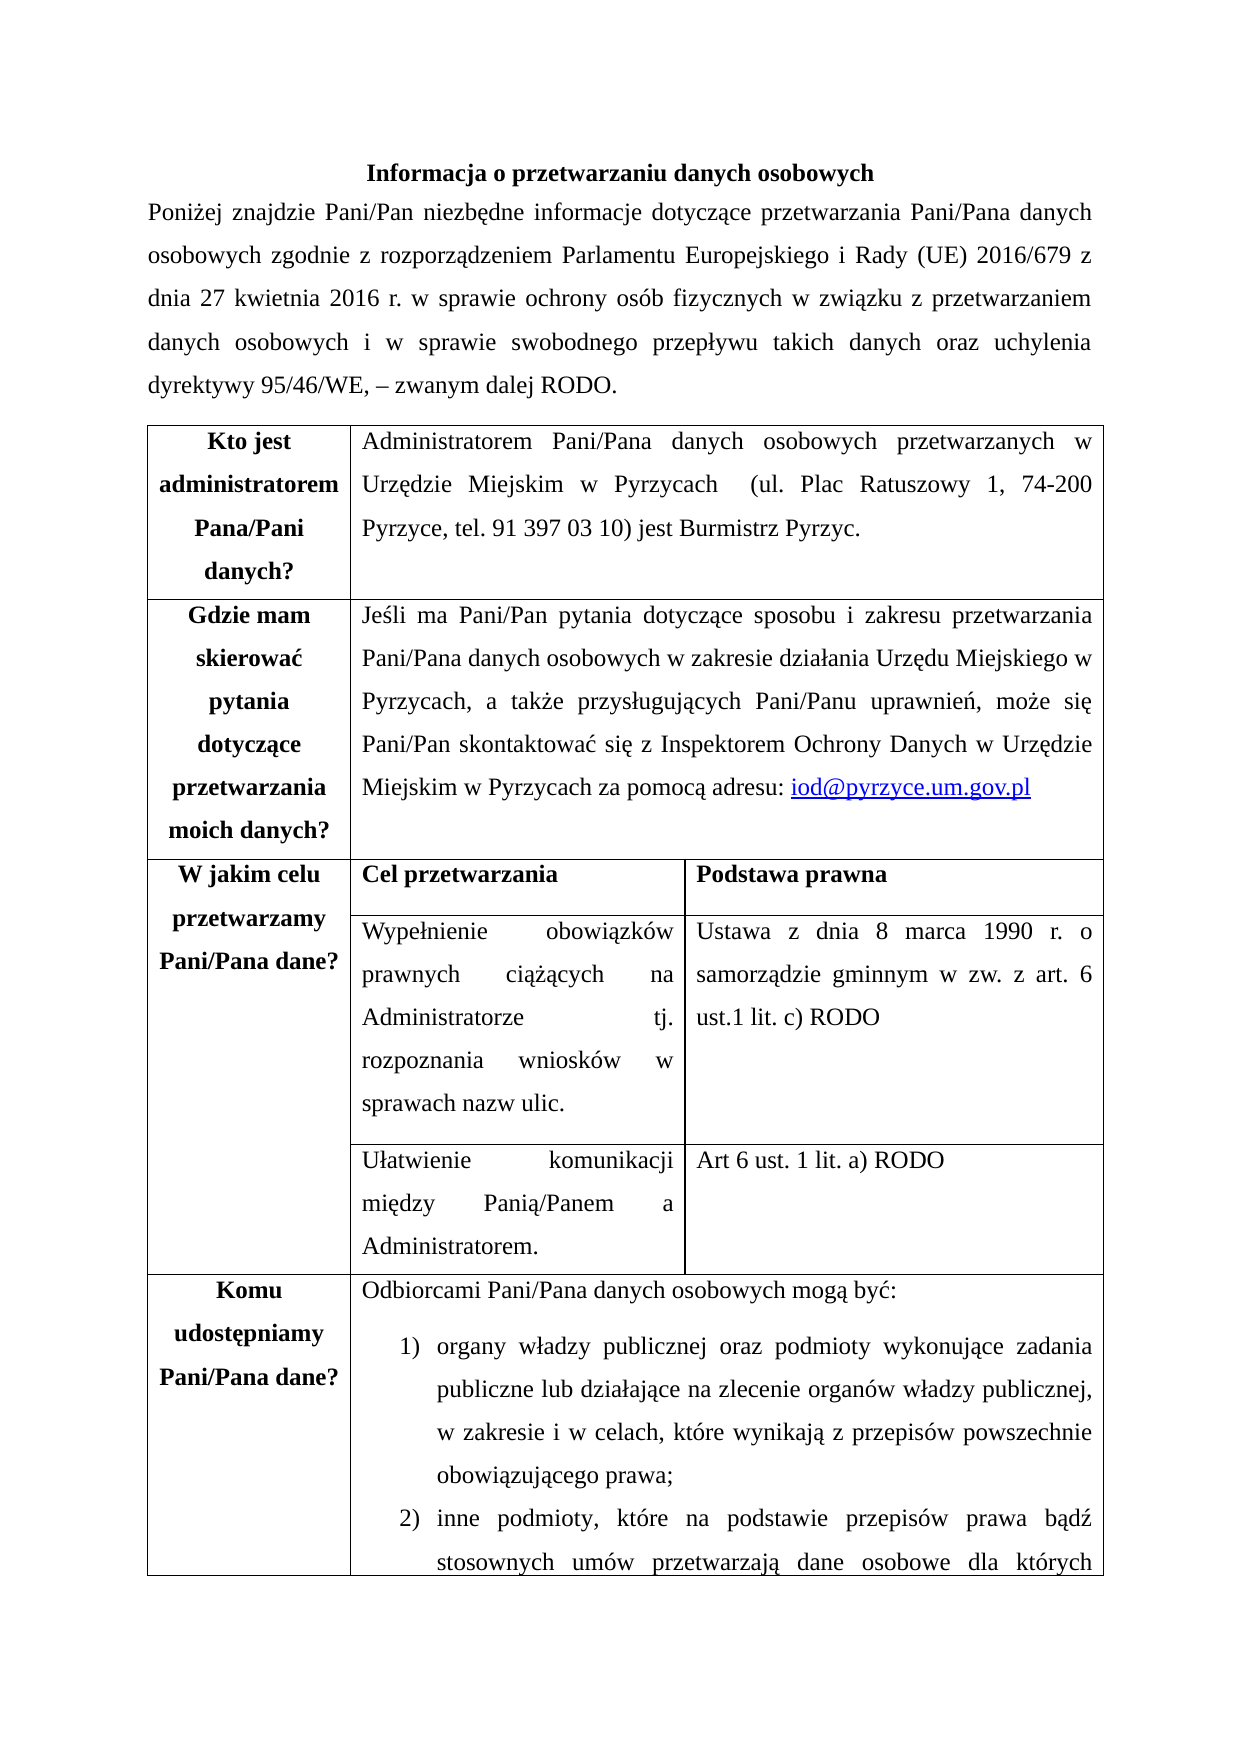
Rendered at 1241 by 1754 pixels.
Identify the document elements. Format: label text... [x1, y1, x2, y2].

table_cell Ustawa z dnia 8 marca 1990 r. o samorządzie gminnym w zw. z art. 6 ust.1 lit. c) RODO [686, 916, 1103, 1144]
text Informacja o przetwarzaniu danych osobowych [148, 158, 1093, 187]
table_header Administratorem Pani/Pana danych osobowych przetwarzanych w Urzędzie Miejskim w Pyrzycach (ul. Plac Ratuszowy 1, 74-200 Pyrzyce, tel. 91 397 03 10) jest Burmistrz Pyrzyc. [351, 426, 1103, 599]
table_cell W jakim celu przetwarzamy Pani/Pana dane? [148, 860, 350, 1274]
table_cell Ułatwienie komunikacji między Panią/Panem a Administratorem. [351, 1145, 684, 1274]
table_cell Cel przetwarzania [351, 860, 684, 915]
table_cell Gdzie mam skierować pytania dotyczące przetwarzania moich danych? [148, 600, 350, 858]
text Poniżej znajdzie Pani/Pan niezbędne informacje dotyczące przetwarzania Pani/Pana danych osobowych zgodnie z rozporządzeniem Parlamentu Europejskiego i Rady (UE) 2016/679 z dnia 27 kwietnia 2016 r. w sprawie ochrony osób fizycznych w związku z przetwarzaniem danych osobowych i w sprawie swobodnego przepływu takich danych oraz uchylenia dyrektywy 95/46/WE, – zwanym dalej RODO. [148, 197, 1093, 398]
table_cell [351, 1275, 1103, 1575]
table_cell Jeśli ma Pani/Pan pytania dotyczące sposobu i zakresu przetwarzania Pani/Pana danych osobowych w zakresie działania Urzędu Miejskiego w Pyrzycach, a także przysługujących Pani/Panu uprawnień, może się Pani/Pan skontaktować się z Inspektorem Ochrony Danych w Urzędzie Miejskim w Pyrzycach za pomocą adresu: iod@pyrzyce.um.gov.pl [351, 600, 1103, 858]
table_cell Art 6 ust. 1 lit. a) RODO [686, 1145, 1103, 1274]
table_header Kto jest administratorem Pana/Pani danych? [148, 426, 350, 599]
table_cell Podstawa prawna [686, 860, 1103, 915]
table_cell Wypełnienie obowiązków prawnych ciążących na Administratorze tj. rozpoznania wniosków w sprawach nazw ulic. [351, 916, 684, 1144]
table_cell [148, 1275, 350, 1575]
